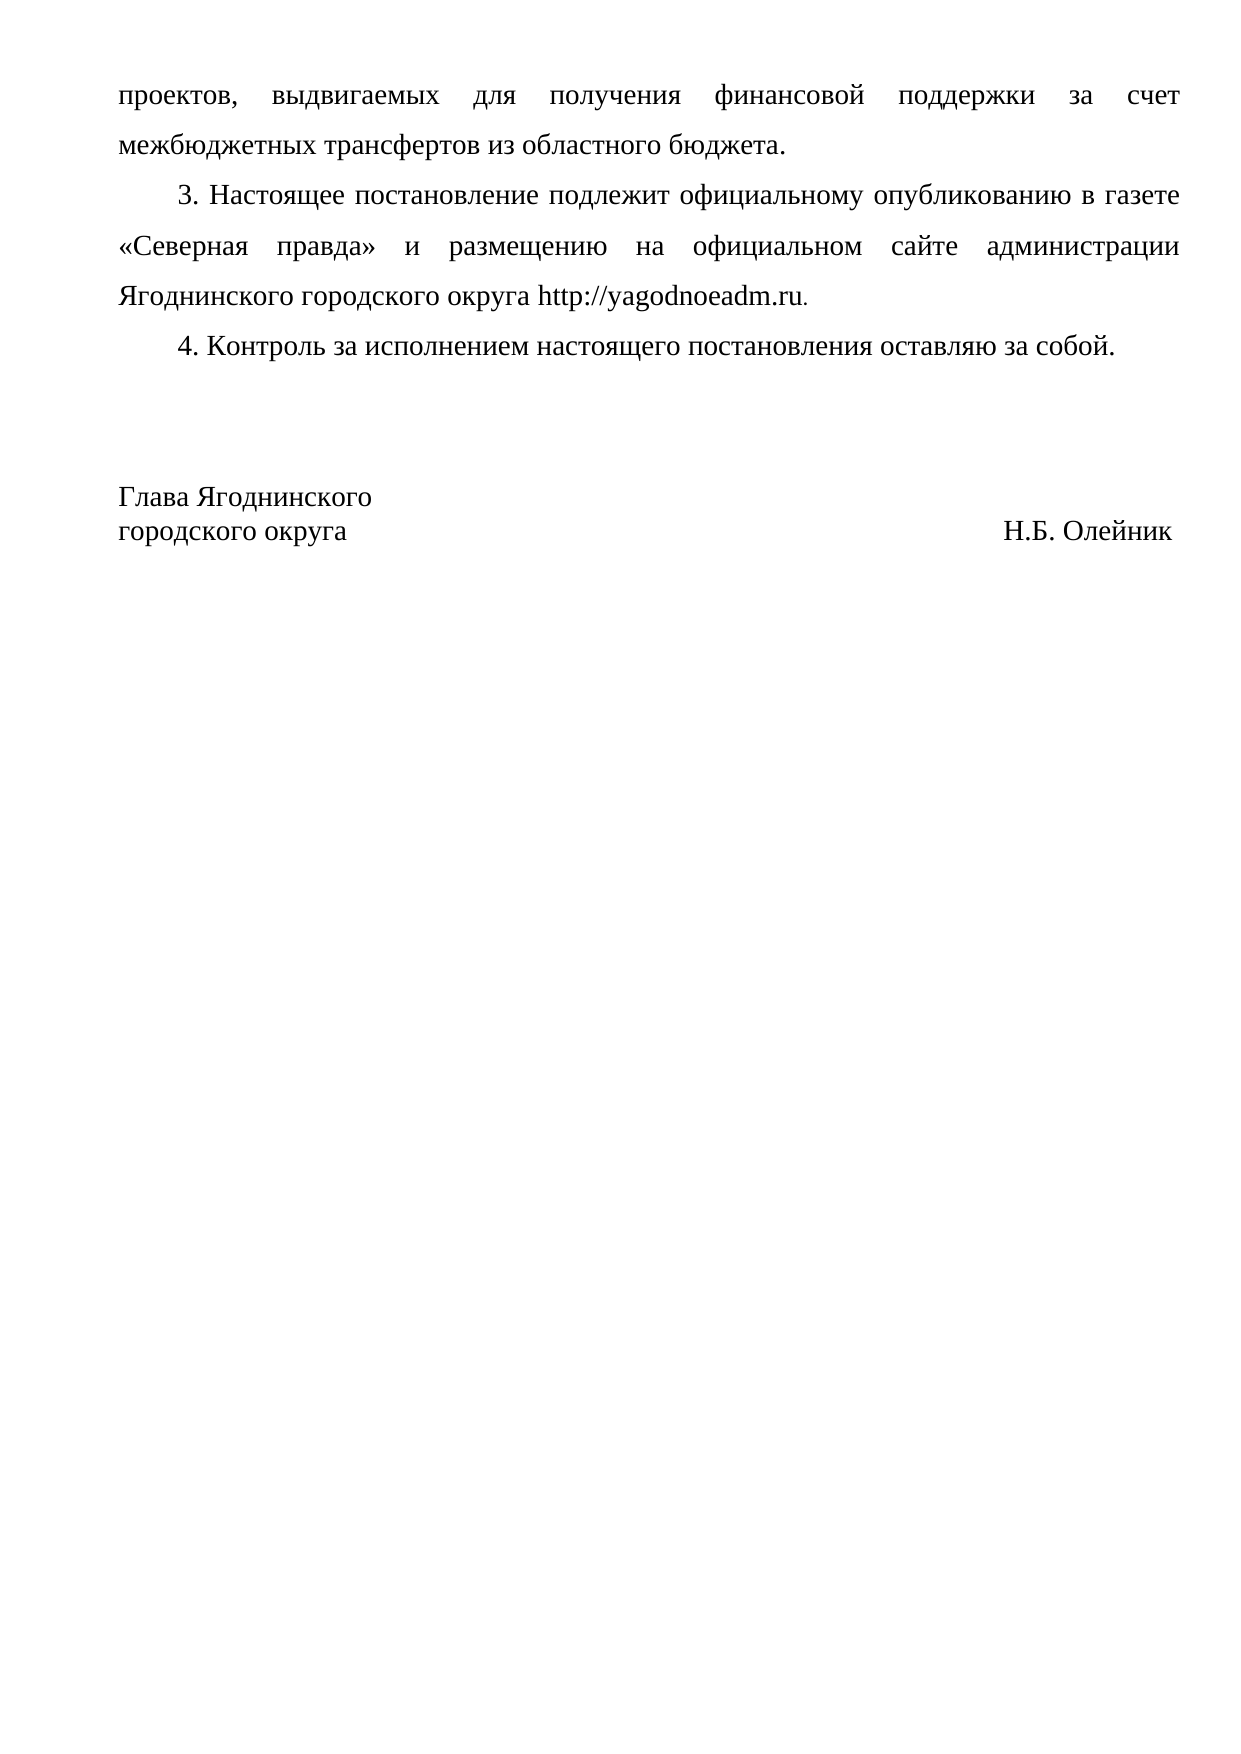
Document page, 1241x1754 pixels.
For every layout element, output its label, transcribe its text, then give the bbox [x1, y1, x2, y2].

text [118, 77, 1181, 161]
text городского округа Н.Б. Олейник [118, 513, 1181, 546]
text Глава Ягоднинского [118, 479, 1181, 513]
text 4. Контроль за исполнением настоящего постановления оставляю за собой. [118, 328, 1181, 362]
text 3. Настоящее постановление подлежит официальному опубликованию в газете «Северная правда» и размещению на официальном сайте администрации Ягоднинского городского округа http://yagodnoeadm.ru. [118, 177, 1181, 312]
